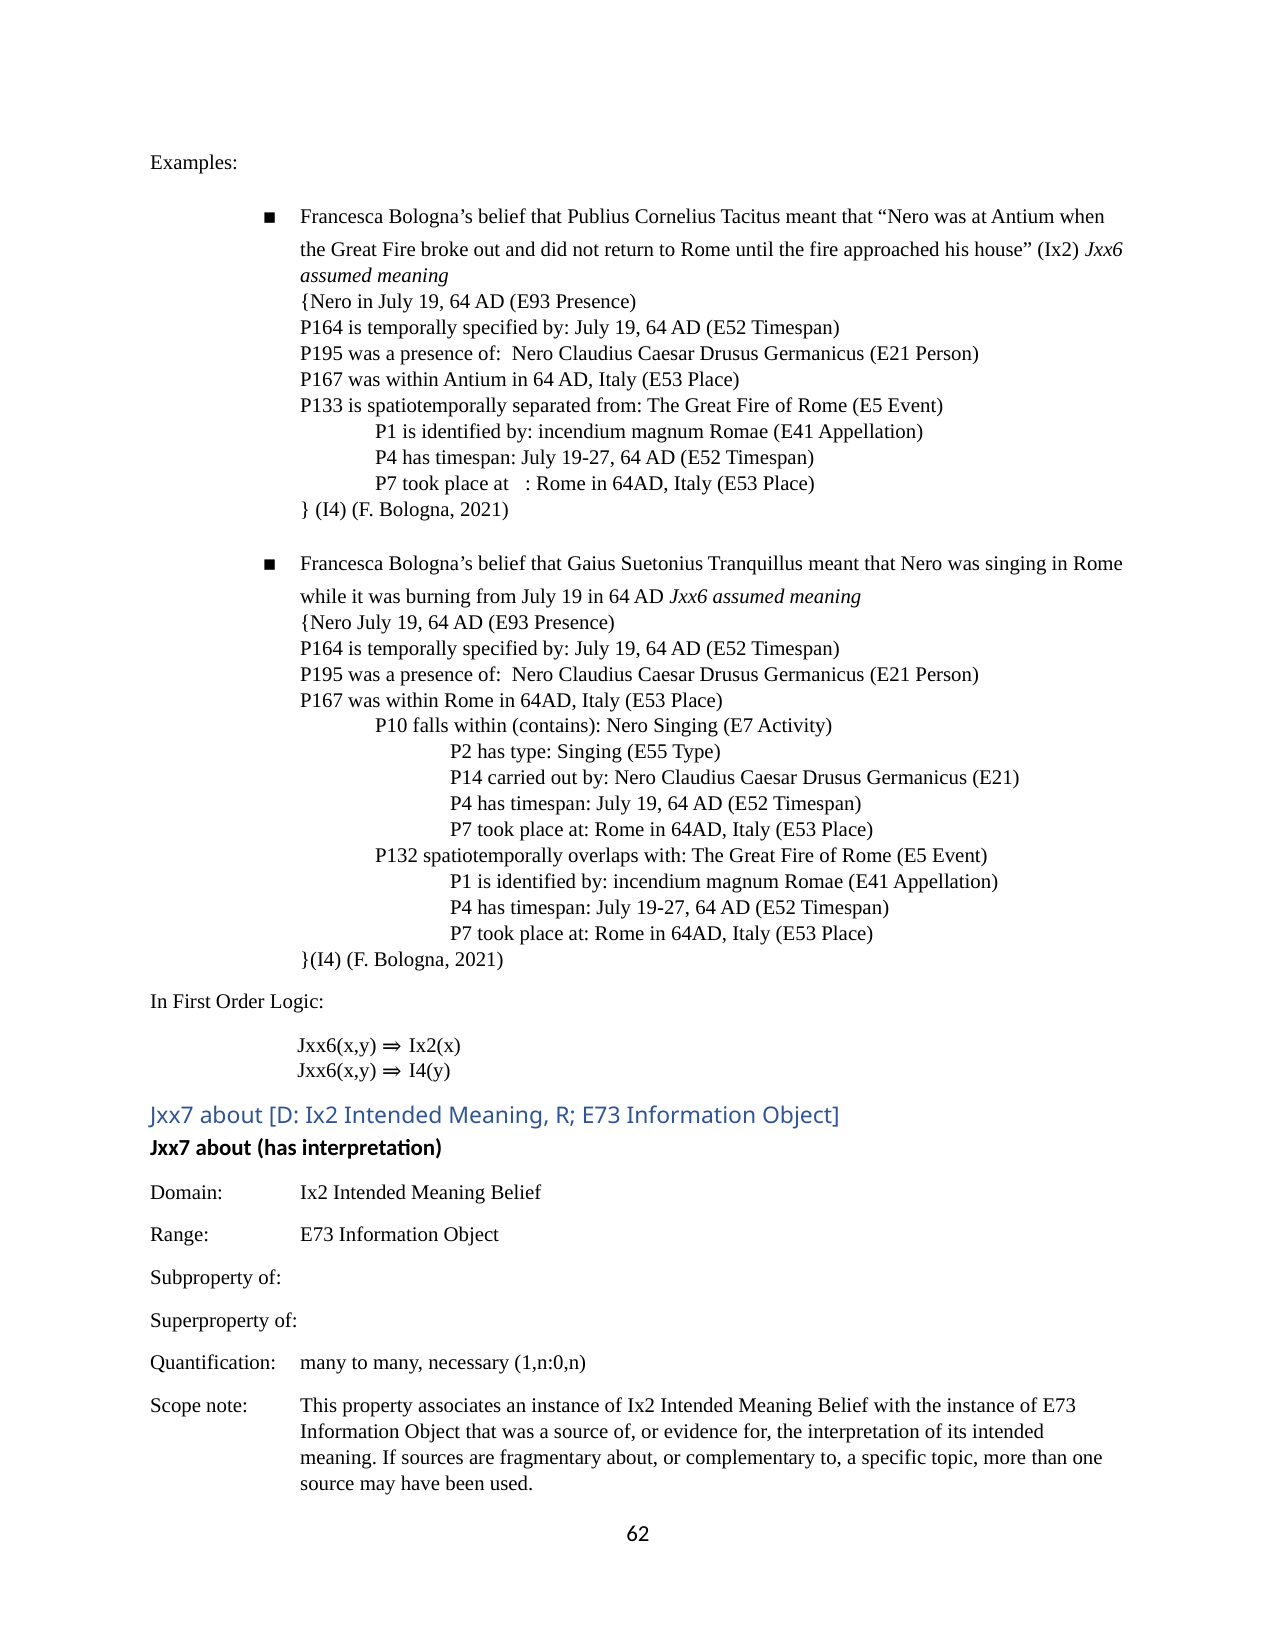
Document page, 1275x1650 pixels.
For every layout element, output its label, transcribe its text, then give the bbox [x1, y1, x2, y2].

list Francesca Bologna’s belief that Publius Cornelius Tacitus meant that “Nero was at Antium when the Great Fire broke out and did not return to Rome until the fire approached his house” (Ix2) Jxx6 assumed meaning [262, 193, 1125, 287]
text Scope note: This property associates an instance of Ix2 Intended Meaning Belief with the instance of E73 Information Object that was a source of, or evidence for, the interpretation of its intended meaning. If sources are fragmentary about, or complementary to, a specific topic, more than one source may have been used. [150, 1393, 1125, 1495]
text Domain: Ix2 Intended Meaning Belief [150, 1180, 1125, 1204]
text P7 took place at : Rome in 64AD, Italy (E53 Place) [375, 471, 1125, 495]
text {Nero in July 19, 64 AD (E93 Presence) [225, 289, 1125, 313]
text P167 was within Antium in 64 AD, Italy (E53 Place) [225, 367, 1125, 391]
text P1 is identified by: incendium magnum Romae (E41 Appellation) [450, 869, 1125, 893]
text P10 falls within (contains): Nero Singing (E7 Activity) [300, 713, 1125, 737]
text P2 has type: Singing (E55 Type) [450, 739, 1125, 763]
text Quantification: many to many, necessary (1,n:0,n) [150, 1350, 1125, 1374]
subtitle Jxx7 about [D: Ix2 Intended Meaning, R; E73 Information Object] [150, 1099, 1125, 1130]
text P195 was a presence of: Nero Claudius Caesar Drusus Germanicus (E21 Person) [300, 662, 1125, 686]
text P1 is identified by: incendium magnum Romae (E41 Appellation) [375, 419, 1125, 443]
text Jxx7 about (has interpretation) [150, 1133, 1125, 1161]
text P7 took place at: Rome in 64AD, Italy (E53 Place) [450, 921, 1125, 945]
text Jxx6(x,y) ⇒ I4(y) [297, 1057, 1125, 1082]
text {Nero July 19, 64 AD (E93 Presence) [300, 610, 1125, 634]
text P7 took place at: Rome in 64AD, Italy (E53 Place) [450, 817, 1125, 841]
text }(I4) (F. Bologna, 2021) [300, 947, 1125, 971]
text P164 is temporally specified by: July 19, 64 AD (E52 Timespan) [150, 315, 1125, 339]
text P14 carried out by: Nero Claudius Caesar Drusus Germanicus (E21) [450, 765, 1125, 789]
text P164 is temporally specified by: July 19, 64 AD (E52 Timespan) [300, 636, 1125, 660]
text Range: E73 Information Object [150, 1222, 1125, 1246]
text Examples: [150, 150, 1125, 174]
text P133 is spatiotemporally separated from: The Great Fire of Rome (E5 Event) [225, 393, 1125, 417]
text In First Order Logic: [150, 989, 1125, 1013]
text Superproperty of: [150, 1308, 1125, 1332]
list Francesca Bologna’s belief that Gaius Suetonius Tranquillus meant that Nero was singing in Rome while it was burning from July 19 in 64 AD Jxx6 assumed meaning [262, 539, 1125, 608]
text P195 was a presence of: Nero Claudius Caesar Drusus Germanicus (E21 Person) [225, 341, 1125, 365]
text P167 was within Rome in 64AD, Italy (E53 Place) [300, 687, 1125, 712]
text } (I4) (F. Bologna, 2021) [300, 497, 1125, 521]
text P4 has timespan: July 19-27, 64 AD (E52 Timespan) [375, 445, 1125, 469]
text P132 spatiotemporally overlaps with: The Great Fire of Rome (E5 Event) [375, 843, 1125, 867]
text Subproperty of: [150, 1265, 1125, 1289]
text P4 has timespan: July 19, 64 AD (E52 Timespan) [450, 791, 1125, 815]
text Jxx6(x,y) ⇒ Ix2(x) [297, 1032, 1125, 1057]
text P4 has timespan: July 19-27, 64 AD (E52 Timespan) [450, 895, 1125, 919]
